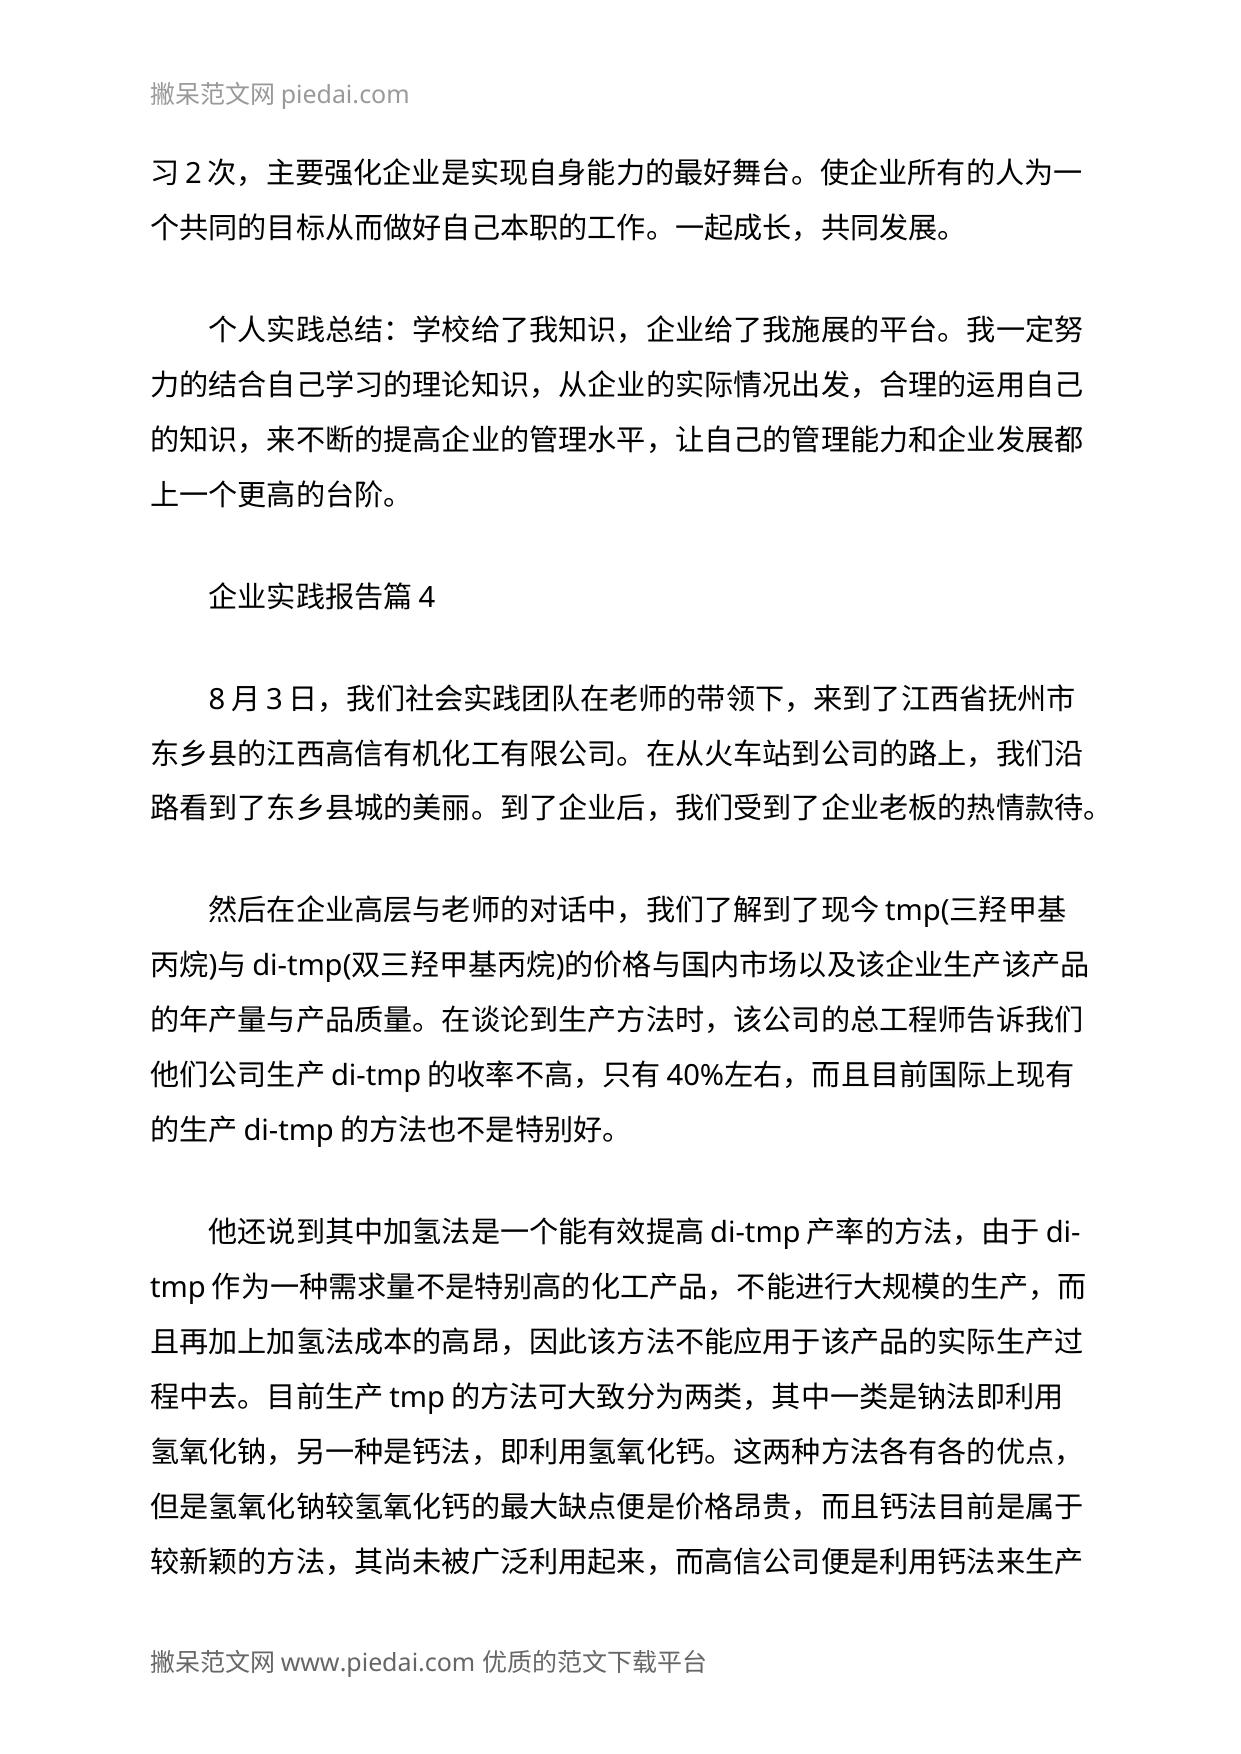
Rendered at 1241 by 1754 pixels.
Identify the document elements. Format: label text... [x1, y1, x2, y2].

text 个人实践总结：学校给了我知识，企业给了我施展的平台。我一定努力的结合自己学习的理论知识，从企业的实际情况出发，合理的运用自己的知识，来不断的提高企业的管理水平，让自己的管理能力和企业发展都上一个更高的台阶。 [150, 307, 1090, 514]
text 企业实践报告篇4 [150, 573, 1090, 616]
text 然后在企业高层与老师的对话中，我们了解到了现今tmp(三羟甲基丙烷)与di-tmp(双三羟甲基丙烷)的价格与国内市场以及该企业生产该产品的年产量与产品质量。在谈论到生产方法时，该公司的总工程师告诉我们他们公司生产di-tmp的收率不高，只有40%左右，而且目前国际上现有的生产di-tmp的方法也不是特别好。 [150, 887, 1090, 1149]
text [150, 1209, 1090, 1581]
text 8月3日，我们社会实践团队在老师的带领下，来到了江西省抚州市东乡县的江西高信有机化工有限公司。在从火车站到公司的路上，我们沿路看到了东乡县城的美丽。到了企业后，我们受到了企业老板的热情款待。 [150, 675, 1090, 827]
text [150, 150, 1090, 247]
